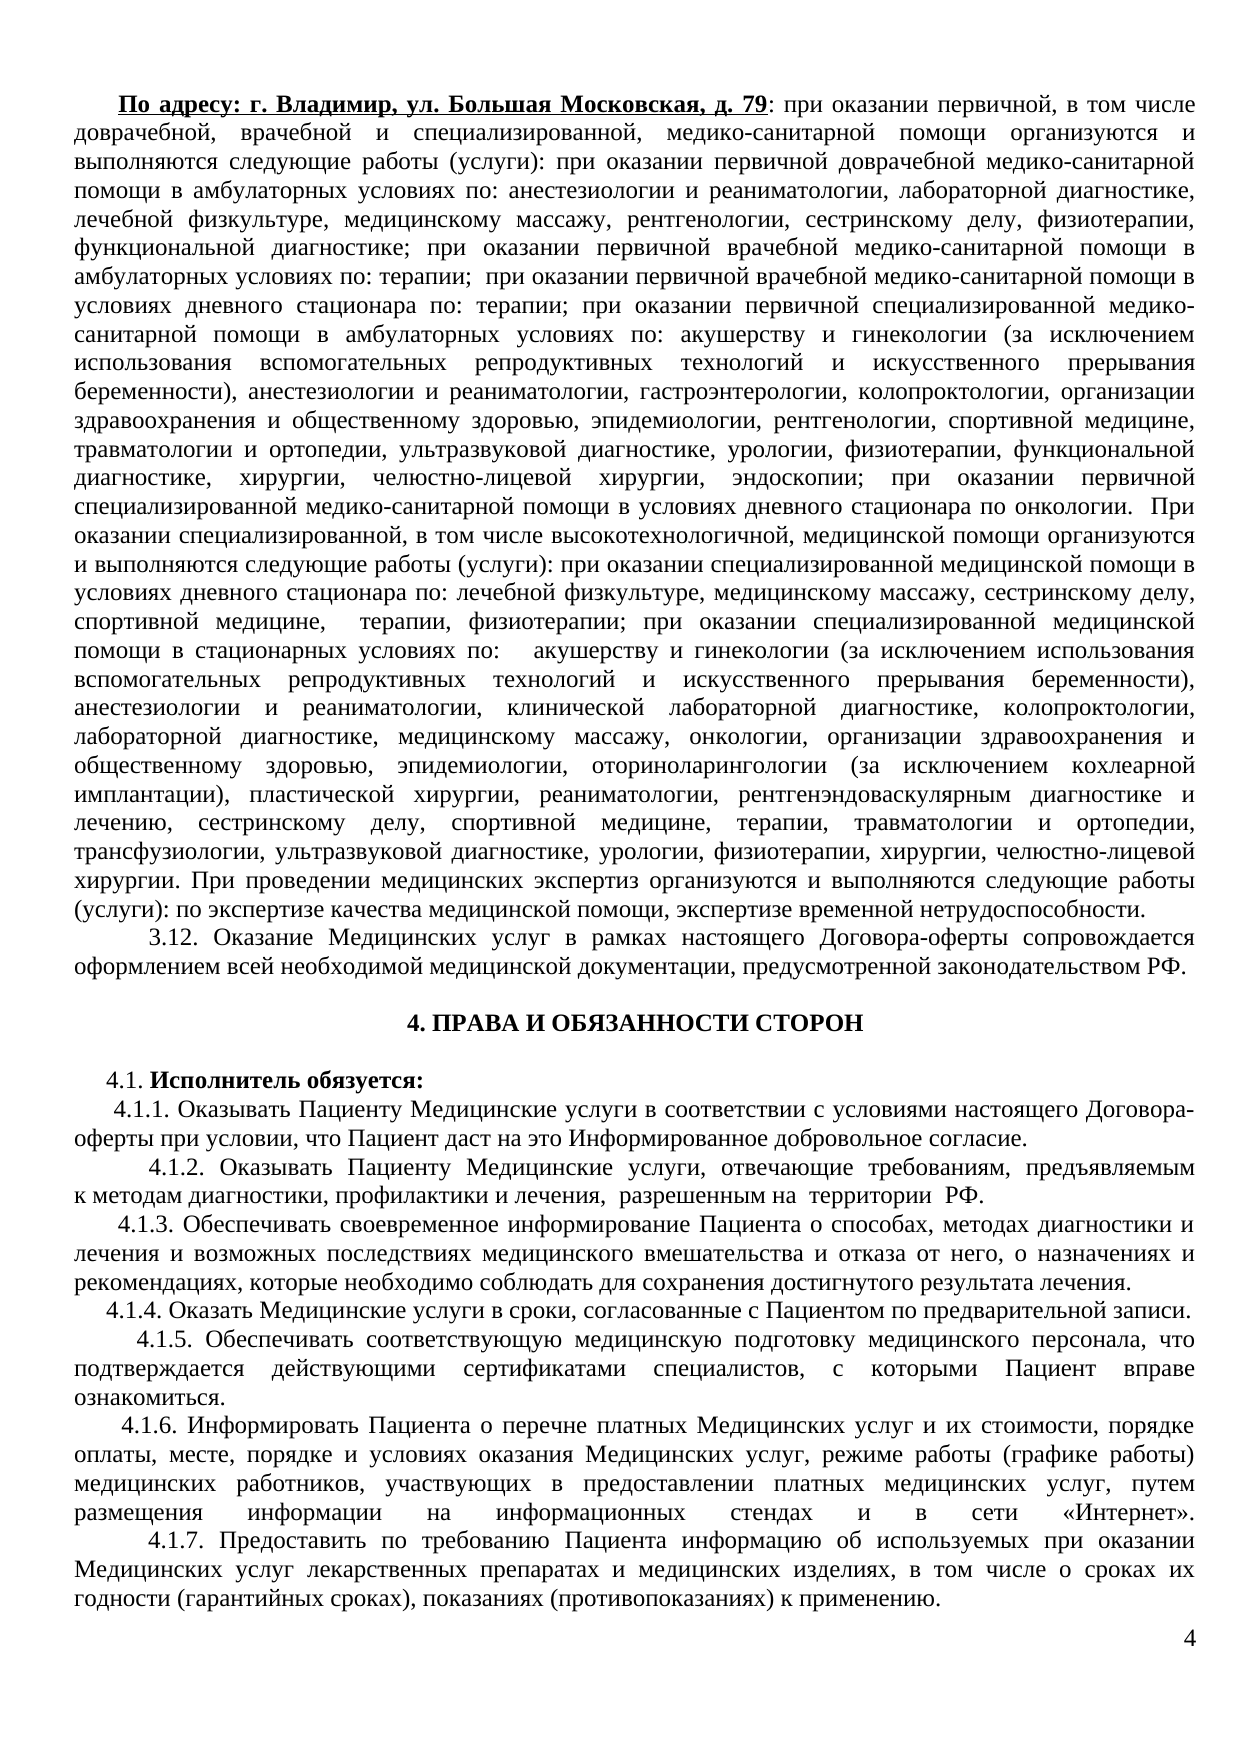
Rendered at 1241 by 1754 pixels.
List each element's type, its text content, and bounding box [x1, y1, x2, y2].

text 4.1. Исполнитель обязуется: [74, 1065, 1196, 1094]
text 4.1.1. Оказывать Пациенту Медицинские услуги в соответствии с условиями настоящего Договора-оферты при условии, что Пациент даст на это Информированное добровольное согласие. [74, 1094, 1196, 1152]
text 4.1.2. Оказывать Пациенту Медицинские услуги, отвечающие требованиям, предъявляемым к методам диагностики, профилактики и лечения, разрешенным на территории РФ. [74, 1152, 1196, 1209]
text 4.1.6. Информировать Пациента о перечне платных Медицинских услуг и их стоимости, порядке оплаты, месте, порядке и условиях оказания Медицинских услуг, режиме работы (графике работы) медицинских работников, участвующих в предоставлении платных медицинских услуг, путем размещения информации на информационных стендах и в сети «Интернет». 4.1.7. Предоставить по требованию Пациента информацию об используемых при оказании Медицинских услуг лекарственных препаратах и медицинских изделиях, в том числе о сроках их годности (гарантийных сроках), показаниях (противопоказаниях) к применению. [74, 1410, 1196, 1612]
text 4.1.4. Оказать Медицинские услуги в сроки, согласованные с Пациентом по предварительной записи. [74, 1295, 1196, 1324]
text 4.1.3. Обеспечивать своевременное информирование Пациента о способах, методах диагностики и лечения и возможных последствиях медицинского вмешательства и отказа от него, о назначениях и рекомендациях, которые необходимо соблюдать для сохранения достигнутого результата лечения. [74, 1209, 1196, 1295]
text 4.1.5. Обеспечивать соответствующую медицинскую подготовку медицинского персонала, что подтверждается действующими сертификатами специалистов, с которыми Пациент вправе ознакомиться. [74, 1324, 1196, 1410]
text 3.12. Оказание Медицинских услуг в рамках настоящего Договора-оферты сопровождается оформлением всей необходимой медицинской документации, предусмотренной законодательством РФ. [74, 922, 1196, 980]
text 4. ПРАВА И ОБЯЗАННОСТИ СТОРОН [74, 1008, 1196, 1037]
text По адресу: г. Владимир, ул. Большая Московская, д. 79: при оказании первичной, в том числе доврачебной, врачебной и специализированной, медико-санитарной помощи организуются и выполняются следующие работы (услуги): при оказании первичной доврачебной медико-санитарной помощи в амбулаторных условиях по: анестезиологии и реаниматологии, лабораторной диагностике, лечебной физкультуре, медицинскому массажу, рентгенологии, сестринскому делу, физиотерапии, функциональной диагностике; при оказании первичной врачебной медико-санитарной помощи в амбулаторных условиях по: терапии; при оказании первичной врачебной медико-санитарной помощи в условиях дневного стационара по: терапии; при оказании первичной специализированной медико-санитарной помощи в амбулаторных условиях по: акушерству и гинекологии (за исключением использования вспомогательных репродуктивных технологий и искусственного прерывания беременности), анестезиологии и реаниматологии, гастроэнтерологии, колопроктологии, организации здравоохранения и общественному здоровью, эпидемиологии, рентгенологии, спортивной медицине, травматологии и ортопедии, ультразвуковой диагностике, урологии, физиотерапии, функциональной диагностике, хирургии, челюстно-лицевой хирургии, эндоскопии; при оказании первичной специализированной медико-санитарной помощи в условиях дневного стационара по онкологии. При оказании специализированной, в том числе высокотехнологичной, медицинской помощи организуются и выполняются следующие работы (услуги): при оказании специализированной медицинской помощи в условиях дневного стационара по: лечебной физкультуре, медицинскому массажу, сестринскому делу, спортивной медицине, терапии, физиотерапии; при оказании специализированной медицинской помощи в стационарных условиях по: акушерству и гинекологии (за исключением использования вспомогательных репродуктивных технологий и искусственного прерывания беременности), анестезиологии и реаниматологии, клинической лабораторной диагностике, колопроктологии, лабораторной диагностике, медицинскому массажу, онкологии, организации здравоохранения и общественному здоровью, эпидемиологии, оториноларингологии (за исключением кохлеарной имплантации), пластической хирургии, реаниматологии, рентгенэндоваскулярным диагностике и лечению, сестринскому делу, спортивной медицине, терапии, травматологии и ортопедии, трансфузиологии, ультразвуковой диагностике, урологии, физиотерапии, хирургии, челюстно-лицевой хирургии. При проведении медицинских экспертиз организуются и выполняются следующие работы (услуги): по экспертизе качества медицинской помощи, экспертизе временной нетрудоспособности. [74, 89, 1196, 922]
